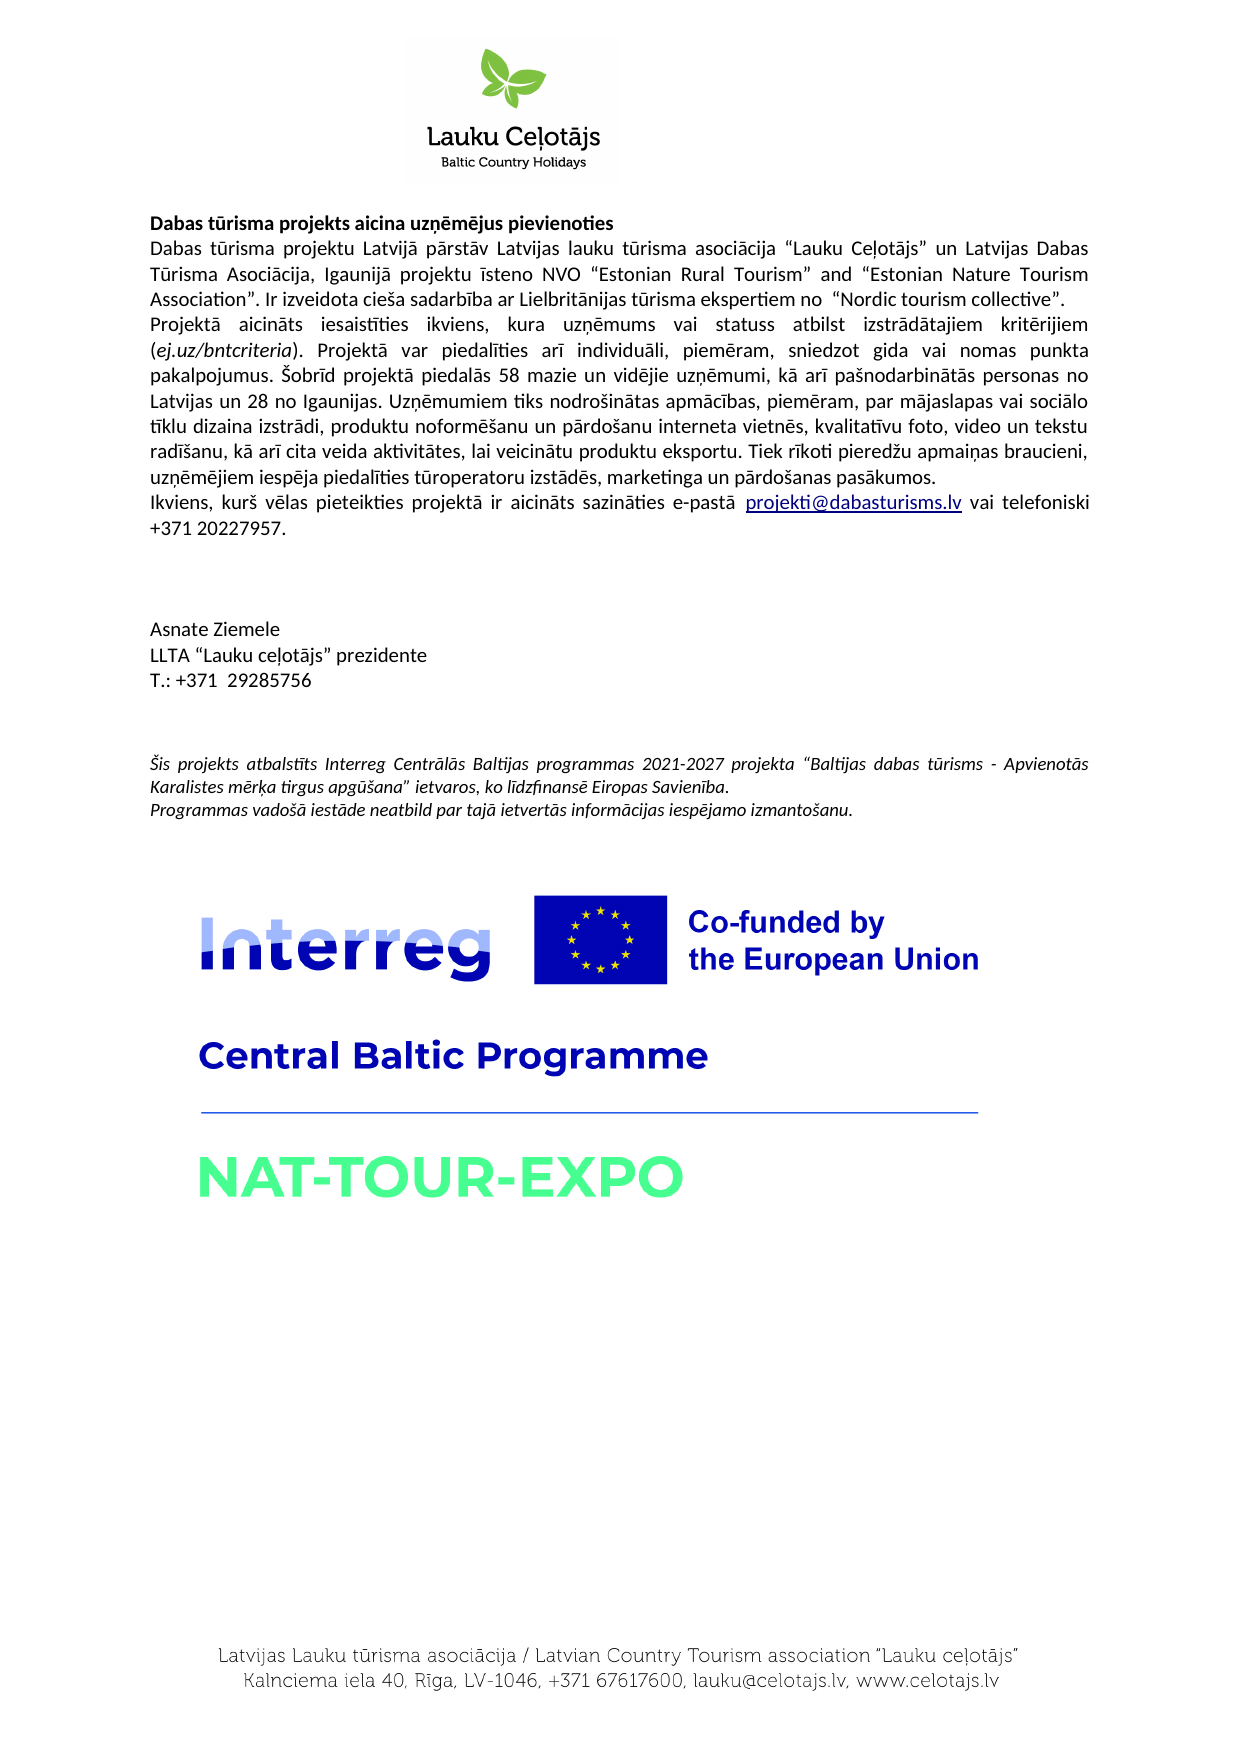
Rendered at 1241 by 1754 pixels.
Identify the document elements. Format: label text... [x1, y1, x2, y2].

picture [186, 1621, 1054, 1712]
text Dabas tūrisma projektu Latvijā pārstāv Latvijas lauku tūrisma asociācija “Lauku Ceļotājs” un Latvijas Dabas Tūrisma Asociācija, Igaunijā projektu īsteno NVO “Estonian Rural Tourism” and “Estonian Nature Tourism Association”. Ir izveidota cieša sadarbība ar Lielbritānijas tūrisma ekspertiem no “Nordic tourism collective”. [150, 235, 1090, 312]
picture [156, 852, 1021, 1291]
text Projektā aicināts iesaistīties ikviens, kura uzņēmums vai statuss atbilst izstrādātajiem kritērijiem (ej.uz/bntcriteria). Projektā var piedalīties arī individuāli, piemēram, sniedzot gida vai nomas punkta pakalpojumus. Šobrīd projektā piedalās 58 mazie un vidējie uzņēmumi, kā arī pašnodarbinātās personas no Latvijas un 28 no Igaunijas. Uzņēmumiem tiks nodrošinātas apmācības, piemēram, par mājaslapas vai sociālo tīklu dizaina izstrādi, produktu noformēšanu un pārdošanu interneta vietnēs, kvalitatīvu foto, video un tekstu radīšanu, kā arī cita veida aktivitātes, lai veicinātu produktu eksportu. Tiek rīkoti pieredžu apmaiņas braucieni, uzņēmējiem iespēja piedalīties tūroperatoru izstādēs, marketinga un pārdošanas pasākumos. [150, 312, 1090, 489]
text T.: +371 29285756 [150, 667, 1090, 693]
text Dabas tūrisma projekts aicina uzņēmējus pievienoties [150, 210, 1090, 235]
text Ikviens, kurš vēlas pieteikties projektā ir aicināts sazināties e-pastā projekti@dabasturisms.lv vai telefoniski +371 20227957. [150, 489, 1090, 540]
text Šis projekts atbalstīts Interreg Centrālās Baltijas programmas 2021-2027 projekta “Baltijas dabas tūrisms - Apvienotās Karalistes mērķa tirgus apgūšana” ietvaros, ko līdzfinansē Eiropas Savienība. [150, 752, 1090, 798]
picture [405, 37, 619, 185]
text Asnate Ziemele [150, 617, 1090, 642]
text Programmas vadošā iestāde neatbild par tajā ietvertās informācijas iespējamo izmantošanu. [150, 798, 1090, 821]
text LLTA “Lauku ceļotājs” prezidente [150, 642, 1090, 667]
